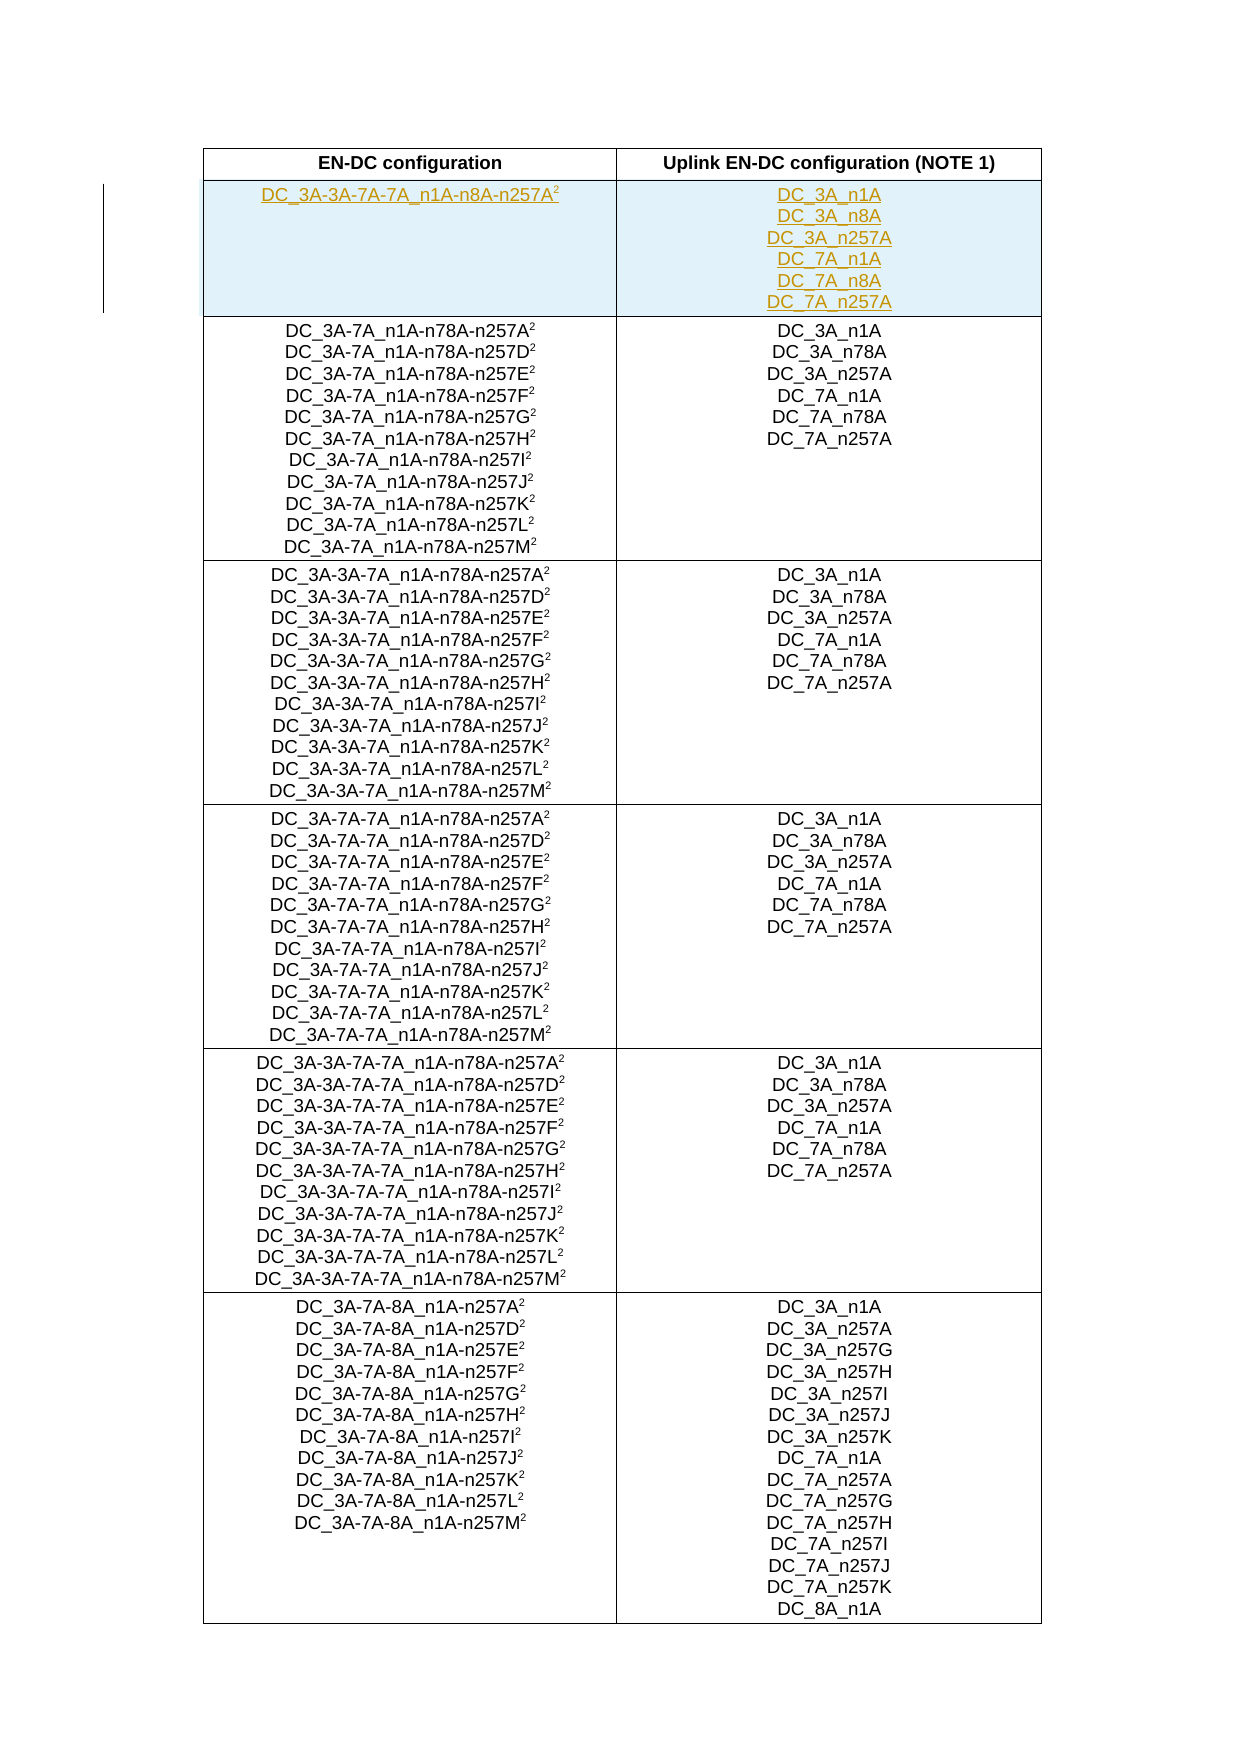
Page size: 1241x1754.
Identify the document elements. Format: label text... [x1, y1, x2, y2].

table_cell DC_3A-7A_n1A-n78A-n257A2 DC_3A-7A_n1A-n78A-n257D2 DC_3A-7A_n1A-n78A-n257E2 DC_3A-7A_n1A-n78A-n257F2 DC_3A-7A_n1A-n78A-n257G2 DC_3A-7A_n1A-n78A-n257H2 DC_3A-7A_n1A-n78A-n257I2 DC_3A-7A_n1A-n78A-n257J2 DC_3A-7A_n1A-n78A-n257K2 DC_3A-7A_n1A-n78A-n257L2 DC_3A-7A_n1A-n78A-n257M2 [204, 317, 616, 560]
table_cell DC_3A_n1A DC_3A_n78A DC_3A_n257A DC_7A_n1A DC_7A_n78A DC_7A_n257A [617, 805, 1041, 1048]
table_cell DC_3A-3A-7A_n1A-n78A-n257A2 DC_3A-3A-7A_n1A-n78A-n257D2 DC_3A-3A-7A_n1A-n78A-n257E2 DC_3A-3A-7A_n1A-n78A-n257F2 DC_3A-3A-7A_n1A-n78A-n257G2 DC_3A-3A-7A_n1A-n78A-n257H2 DC_3A-3A-7A_n1A-n78A-n257I2 DC_3A-3A-7A_n1A-n78A-n257J2 DC_3A-3A-7A_n1A-n78A-n257K2 DC_3A-3A-7A_n1A-n78A-n257L2 DC_3A-3A-7A_n1A-n78A-n257M2 [204, 561, 616, 804]
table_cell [617, 1293, 1041, 1622]
table_cell DC_3A_n1A DC_3A_n78A DC_3A_n257A DC_7A_n1A DC_7A_n78A DC_7A_n257A [617, 1049, 1041, 1292]
table_header EN-DC configuration [204, 149, 616, 179]
table_cell DC_3A-7A-7A_n1A-n78A-n257A2 DC_3A-7A-7A_n1A-n78A-n257D2 DC_3A-7A-7A_n1A-n78A-n257E2 DC_3A-7A-7A_n1A-n78A-n257F2 DC_3A-7A-7A_n1A-n78A-n257G2 DC_3A-7A-7A_n1A-n78A-n257H2 DC_3A-7A-7A_n1A-n78A-n257I2 DC_3A-7A-7A_n1A-n78A-n257J2 DC_3A-7A-7A_n1A-n78A-n257K2 DC_3A-7A-7A_n1A-n78A-n257L2 DC_3A-7A-7A_n1A-n78A-n257M2 [204, 805, 616, 1048]
table_header Uplink EN-DC configuration (NOTE 1) [617, 149, 1041, 179]
table_cell DC_3A_n1A DC_3A_n78A DC_3A_n257A DC_7A_n1A DC_7A_n78A DC_7A_n257A [617, 561, 1041, 804]
table_cell DC_3A-3A-7A-7A_n1A-n78A-n257A2 DC_3A-3A-7A-7A_n1A-n78A-n257D2 DC_3A-3A-7A-7A_n1A-n78A-n257E2 DC_3A-3A-7A-7A_n1A-n78A-n257F2 DC_3A-3A-7A-7A_n1A-n78A-n257G2 DC_3A-3A-7A-7A_n1A-n78A-n257H2 DC_3A-3A-7A-7A_n1A-n78A-n257I2 DC_3A-3A-7A-7A_n1A-n78A-n257J2 DC_3A-3A-7A-7A_n1A-n78A-n257K2 DC_3A-3A-7A-7A_n1A-n78A-n257L2 DC_3A-3A-7A-7A_n1A-n78A-n257M2 [204, 1049, 616, 1292]
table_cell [204, 1293, 616, 1622]
table_cell DC_3A_n1A DC_3A_n78A DC_3A_n257A DC_7A_n1A DC_7A_n78A DC_7A_n257A [617, 317, 1041, 560]
